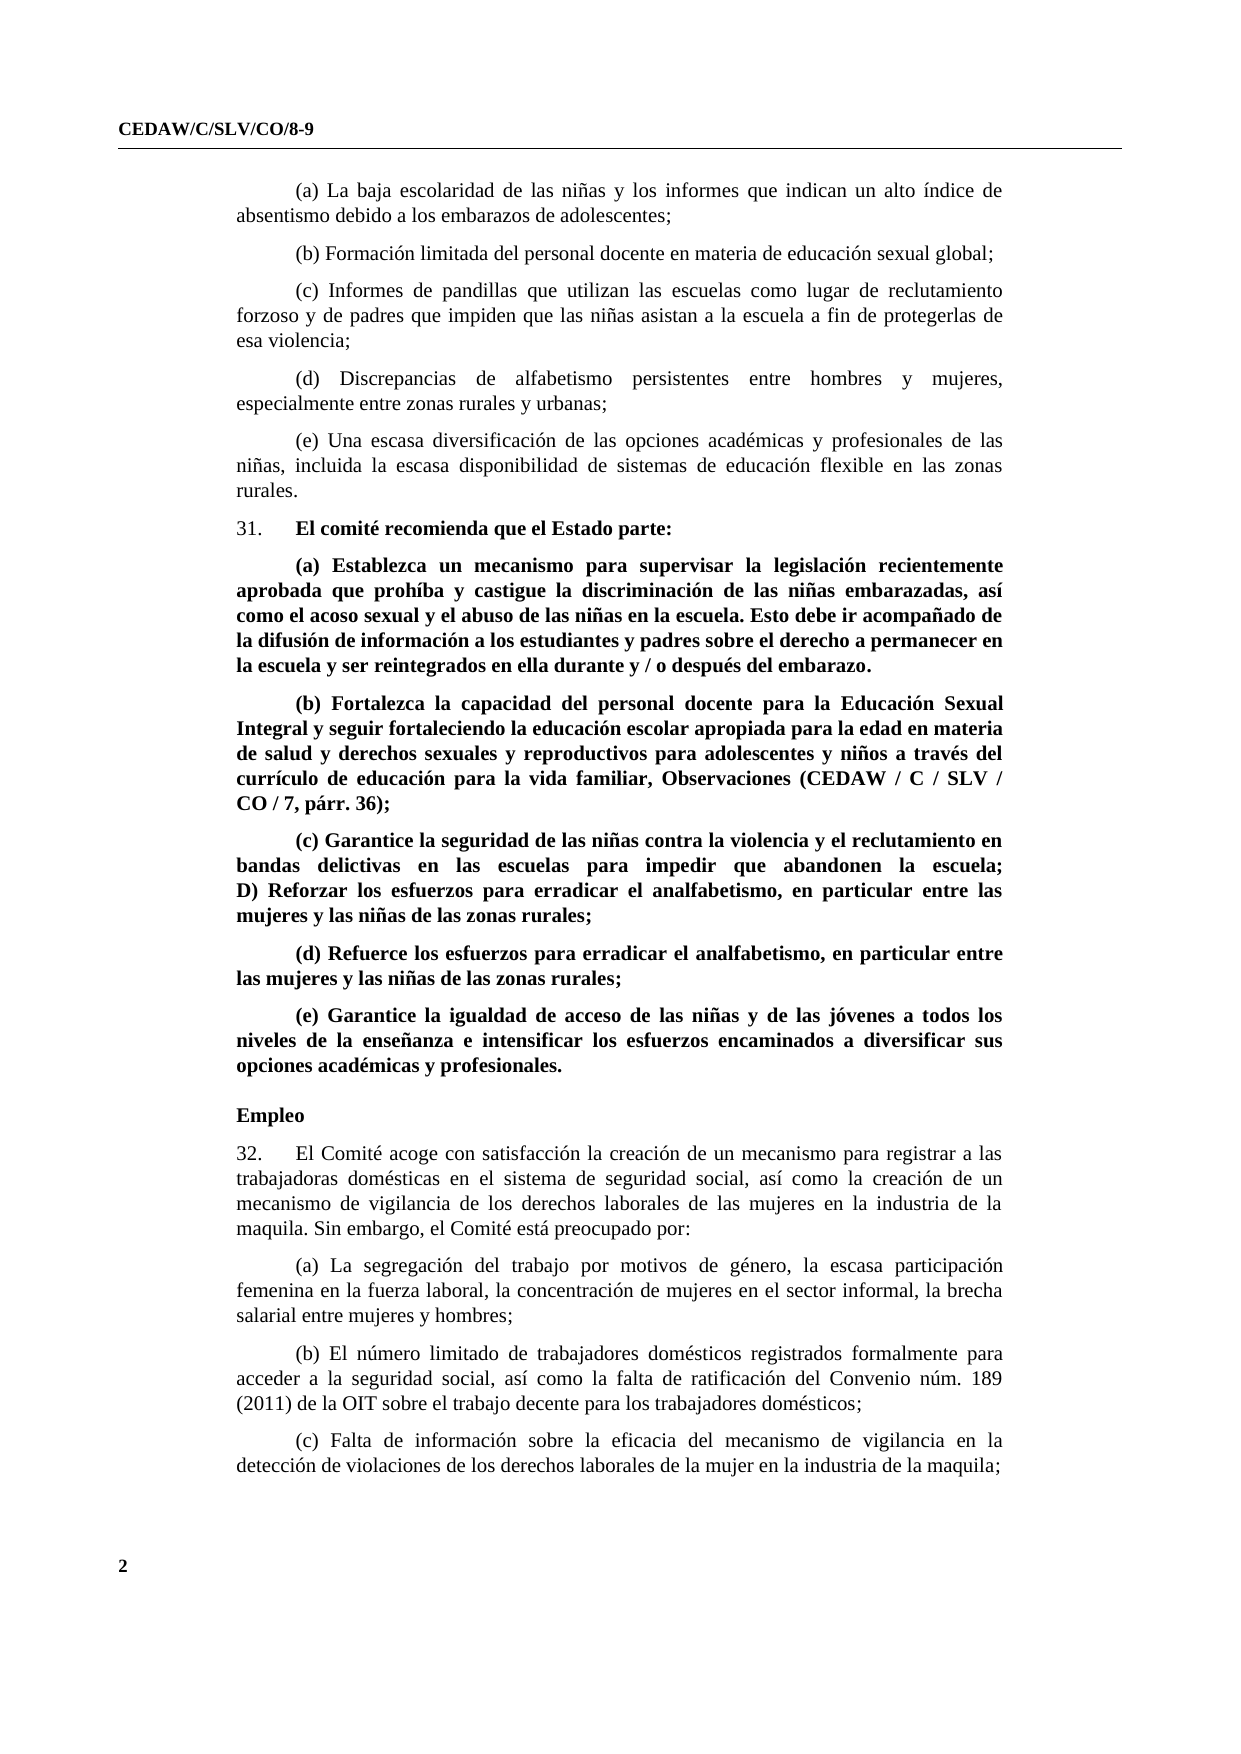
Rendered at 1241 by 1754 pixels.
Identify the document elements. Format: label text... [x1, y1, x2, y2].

text (a) La segregación del trabajo por motivos de género, la escasa participación femenina en la fuerza laboral, la concentración de mujeres en el sector informal, la brecha salarial entre mujeres y hombres; [236, 1252, 1004, 1327]
text (b) Formación limitada del personal docente en materia de educación sexual global; [236, 240, 1004, 265]
text (a) La baja escolaridad de las niñas y los informes que indican un alto índice de absentismo debido a los embarazos de adolescentes; [236, 177, 1004, 227]
text (e) Garantice la igualdad de acceso de las niñas y de las jóvenes a todos los niveles de la enseñanza e intensificar los esfuerzos encaminados a diversificar sus opciones académicas y profesionales. [236, 1002, 1004, 1077]
text Empleo [236, 1102, 1004, 1127]
text (a) Establezca un mecanismo para supervisar la legislación recientemente aprobada que prohíba y castigue la discriminación de las niñas embarazadas, así como el acoso sexual y el abuso de las niñas en la escuela. Esto debe ir acompañado de la difusión de información a los estudiantes y padres sobre el derecho a permanecer en la escuela y ser reintegrados en ella durante y / o después del embarazo. [236, 552, 1004, 677]
text (b) Fortalezca la capacidad del personal docente para la Educación Sexual Integral y seguir fortaleciendo la educación escolar apropiada para la edad en materia de salud y derechos sexuales y reproductivos para adolescentes y niños a través del currículo de educación para la vida familiar, Observaciones (CEDAW / C / SLV / CO / 7, párr. 36); [236, 690, 1004, 815]
text 32. El Comité acoge con satisfacción la creación de un mecanismo para registrar a las trabajadoras domésticas en el sistema de seguridad social, así como la creación de un mecanismo de vigilancia de los derechos laborales de las mujeres en la industria de la maquila. Sin embargo, el Comité está preocupado por: [236, 1140, 1004, 1240]
text (c) Falta de información sobre la eficacia del mecanismo de vigilancia en la detección de violaciones de los derechos laborales de la mujer en la industria de la maquila; [236, 1427, 1004, 1477]
text (e) Una escasa diversificación de las opciones académicas y profesionales de las niñas, incluida la escasa disponibilidad de sistemas de educación flexible en las zonas rurales. [236, 427, 1004, 502]
text (b) El número limitado de trabajadores domésticos registrados formalmente para acceder a la seguridad social, así como la falta de ratificación del Convenio núm. 189 (2011) de la OIT sobre el trabajo decente para los trabajadores domésticos; [236, 1340, 1004, 1415]
text (c) Informes de pandillas que utilizan las escuelas como lugar de reclutamiento forzoso y de padres que impiden que las niñas asistan a la escuela a fin de protegerlas de esa violencia; [236, 277, 1004, 352]
text (c) Garantice la seguridad de las niñas contra la violencia y el reclutamiento en bandas delictivas en las escuelas para impedir que abandonen la escuela; D) Reforzar los esfuerzos para erradicar el analfabetismo, en particular entre las mujeres y las niñas de las zonas rurales; [236, 827, 1004, 927]
text 31. El comité recomienda que el Estado parte: [236, 515, 1004, 540]
text (d) Discrepancias de alfabetismo persistentes entre hombres y mujeres, especialmente entre zonas rurales y urbanas; [236, 365, 1004, 415]
text (d) Refuerce los esfuerzos para erradicar el analfabetismo, en particular entre las mujeres y las niñas de las zonas rurales; [236, 940, 1004, 990]
